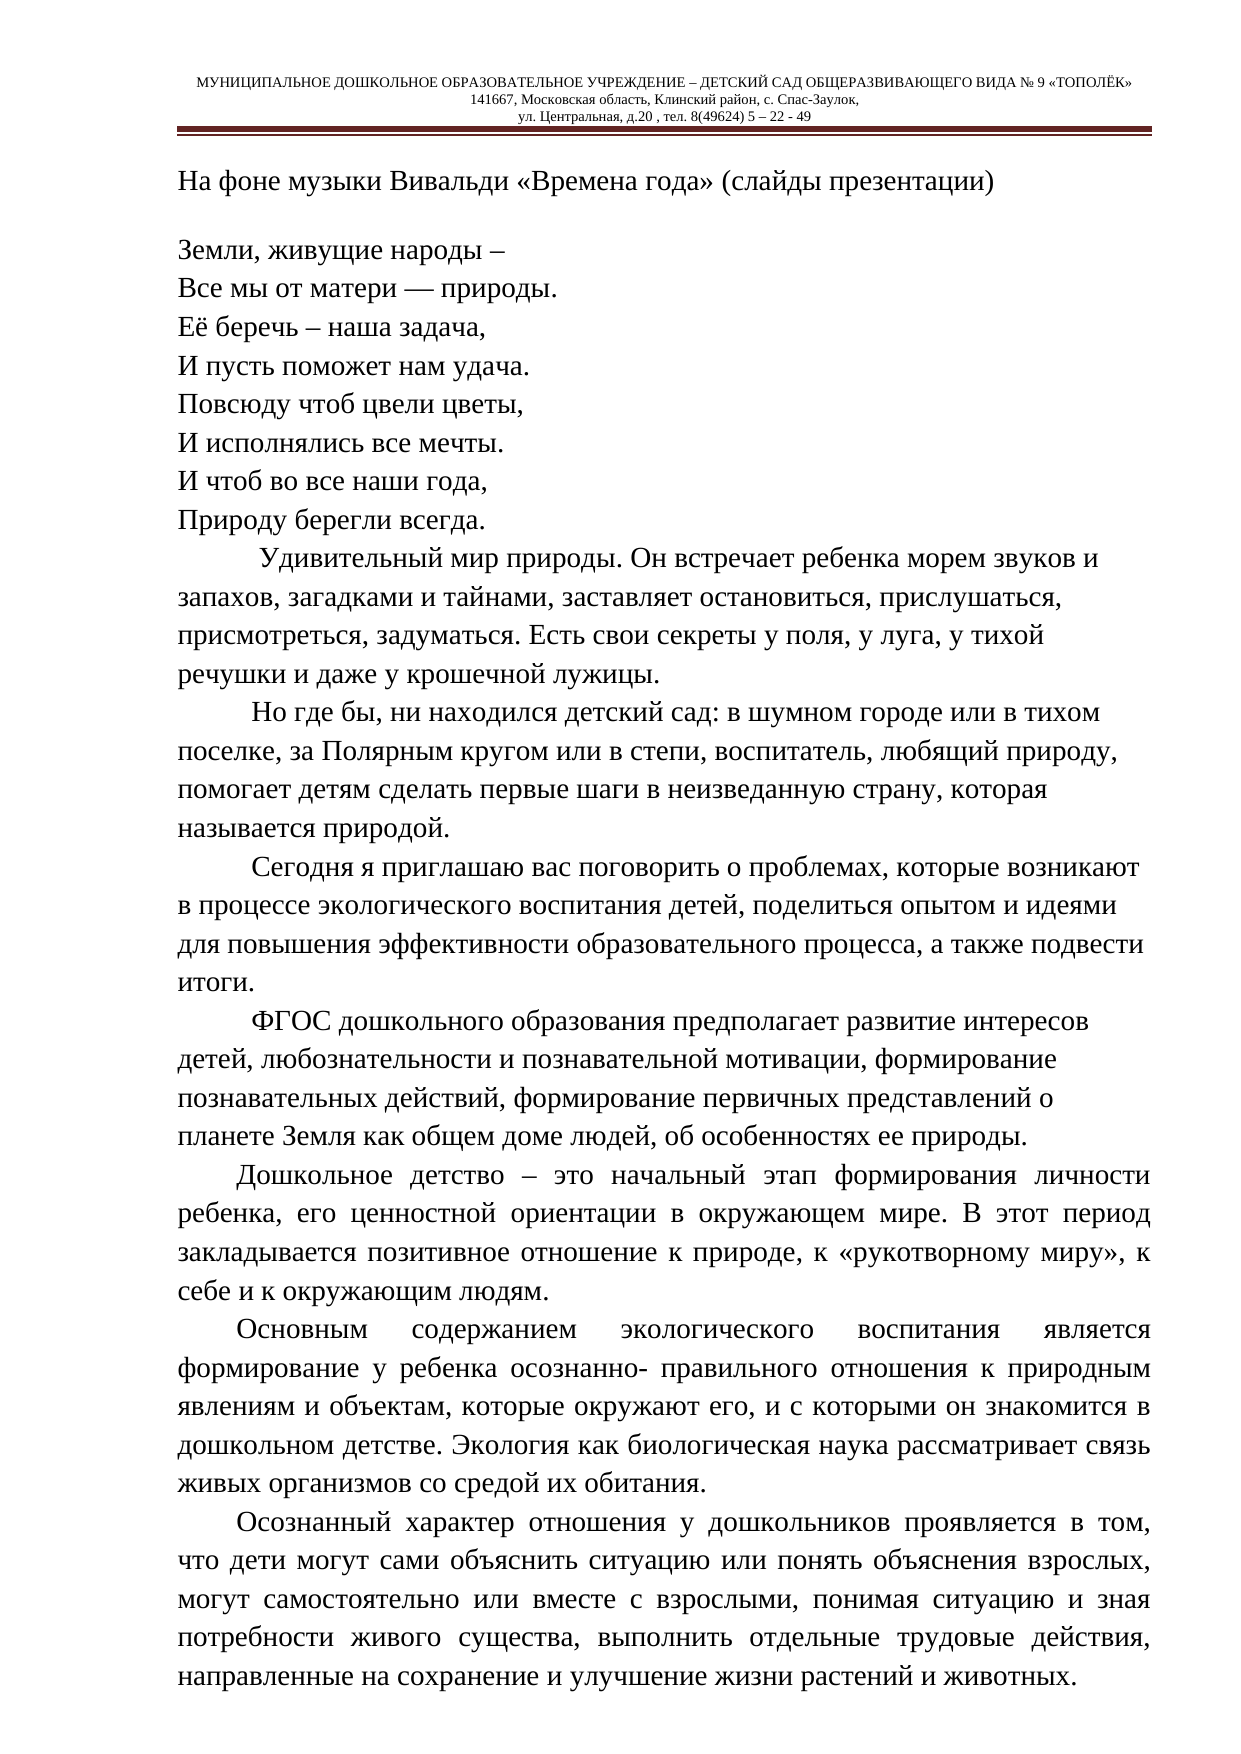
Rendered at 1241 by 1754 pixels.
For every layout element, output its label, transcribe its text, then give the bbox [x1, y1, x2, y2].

text Земли, живущие народы – Все мы от матери — природы. Её беречь – наша задача, И пусть поможет нам удача. Повсюду чтоб цвели цветы, И исполнялись все мечты. И чтоб во все наши года, Природу берегли всегда. Удивительный мир природы. Он встречает ребенка морем звуков и запахов, загадками и тайнами, заставляет остановиться, прислушаться, присмотреться, задуматься. Есть свои секреты у поля, у луга, у тихой речушки и даже у крошечной лужицы. Но где бы, ни находился детский сад: в шумном городе или в тихом поселке, за Полярным кругом или в степи, воспитатель, любящий природу, помогает детям сделать первые шаги в неизведанную страну, которая называется природой. Сегодня я приглашаю вас поговорить о проблемах, которые возникают в процессе экологического воспитания детей, поделиться опытом и идеями для повышения эффективности образовательного процесса, а также подвести итоги. ФГОС дошкольного образования предполагает развитие интересов детей, любознательности и познавательной мотивации, формирование познавательных действий, формирование первичных представлений о планете Земля как общем доме людей, об особенностях ее природы. [177, 232, 1152, 1152]
text Основным содержанием экологического воспитания является формирование у ребенка осознанно- правильного отношения к природным явлениям и объектам, которые окружают его, и с которыми он знакомится в дошкольном детстве. Экология как биологическая наука рассматривает связь живых организмов со средой их обитания. [177, 1311, 1152, 1499]
text На фоне музыки Вивальди «Времена года» (слайды презентации) [177, 163, 1152, 197]
text Дошкольное детство – это начальный этап формирования личности ребенка, его ценностной ориентации в окружающем мире. В этот период закладывается позитивное отношение к природе, к «рукотворному миру», к себе и к окружающим людям. [177, 1157, 1152, 1306]
text Осознанный характер отношения у дошкольников проявляется в том, что дети могут сами объяснить ситуацию или понять объяснения взрослых, могут самостоятельно или вместе с взрослыми, понимая ситуацию и зная потребности живого существа, выполнить отдельные трудовые действия, направленные на сохранение и улучшение жизни растений и животных. [177, 1504, 1152, 1692]
